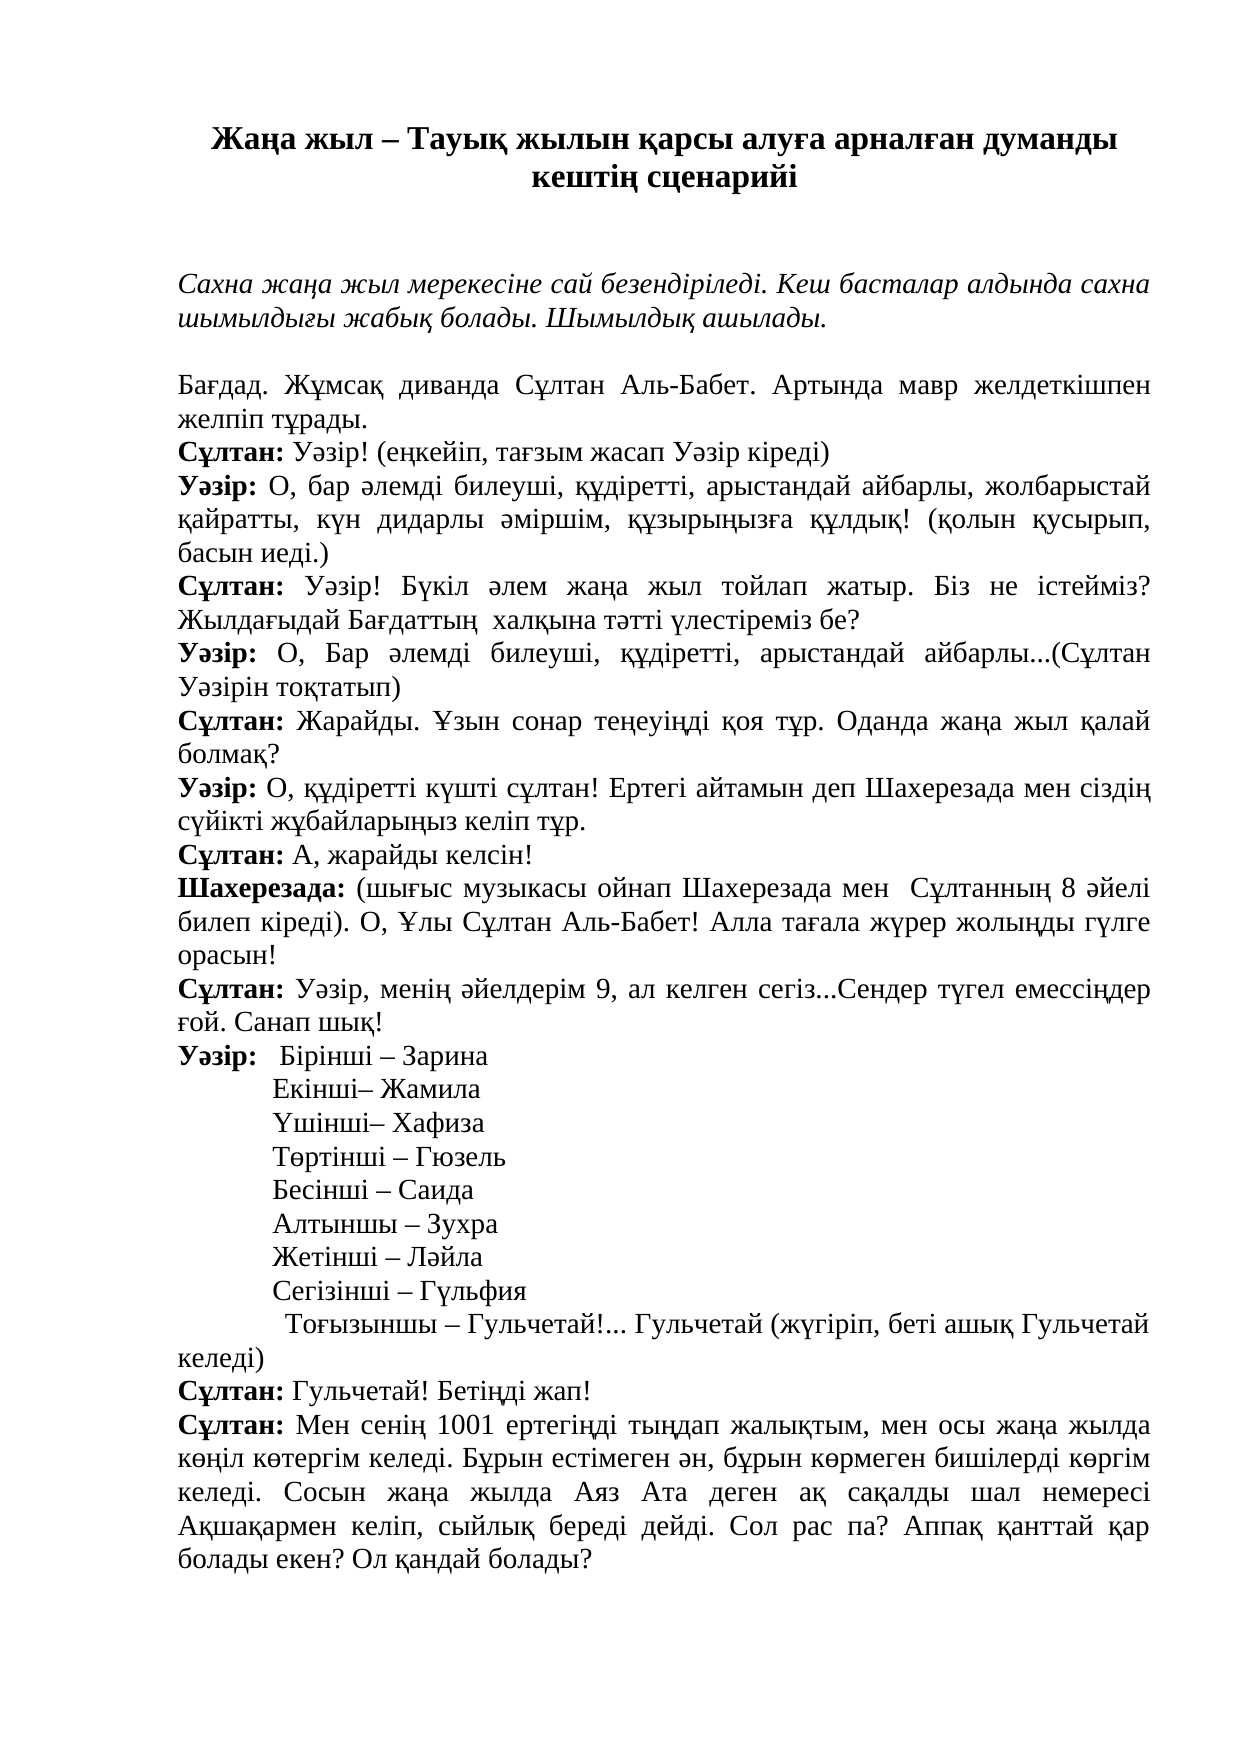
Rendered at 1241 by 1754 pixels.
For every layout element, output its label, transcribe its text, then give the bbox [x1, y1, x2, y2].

text Сахна жаңа жыл мерекесіне сай безендіріледі. Кеш басталар алдында сахна шымылдығы жабық болады. Шымылдық ашылады. [177, 267, 1152, 334]
text Жаңа жыл – Тауық жылын қарсы алуға арналған думанды кештің сценарийі [177, 118, 1152, 195]
text Уәзір: О, құдіретті күшті сұлтан! Ертегі айтамын деп Шахерезада мен сіздің сүйікті жұбайларыңыз келіп тұр. [177, 770, 1152, 837]
text Екінші– Жамила [177, 1072, 1152, 1105]
text Сұлтан: А, жарайды келсін! [177, 837, 1152, 870]
text Сұлтан: Уәзір, менің әйелдерім 9, ал келген сегіз...Сендер түгел емессіңдер ғой. Санап шық! [177, 971, 1152, 1038]
text Шахерезада: (шығыс музыкасы ойнап Шахерезада мен Сұлтанның 8 әйелі билеп кіреді). О, Ұлы Сұлтан Аль-Бабет! Алла тағала жүрер жолыңды гүлге орасын! [177, 870, 1152, 971]
text Уәзір: Бірінші – Зарина [177, 1038, 1152, 1072]
text Сегізінші – Гүльфия [177, 1273, 1152, 1306]
text Уәзір: О, Бар әлемді билеуші, құдіретті, арыстандай айбарлы...(Сұлтан Уәзірін тоқтатып) [177, 636, 1152, 703]
text Үшінші– Хафиза [177, 1105, 1152, 1139]
text Сұлтан: Уәзір! Бүкіл әлем жаңа жыл тойлап жатыр. Біз не істейміз? Жылдағыдай Бағдаттың халқына тәтті үлестіреміз бе? [177, 568, 1152, 636]
text Сұлтан: Уәзір! (еңкейіп, тағзым жасап Уәзір кіреді) [177, 434, 1152, 468]
text Жетінші – Ләйла [177, 1239, 1152, 1273]
text Сұлтан: Мен сенің 1001 ертегіңді тыңдап жалықтым, мен осы жаңа жылда көңіл көтергім келеді. Бұрын естімеген ән, бұрын көрмеген бишілерді көргім келеді. Сосын жаңа жылда Аяз Ата деген ақ сақалды шал немересі Ақшақармен келіп, сыйлық береді дейді. Сол рас па? Аппақ қанттай қар болады екен? Ол қандай болады? [177, 1407, 1152, 1575]
text Тоғызыншы – Гульчетай!... Гульчетай (жүгіріп, беті ашық Гульчетай келеді) [177, 1306, 1152, 1373]
text Сұлтан: Гульчетай! Бетіңді жап! [177, 1373, 1152, 1407]
text Сұлтан: Жарайды. Ұзын сонар теңеуіңді қоя тұр. Оданда жаңа жыл қалай болмақ? [177, 703, 1152, 770]
text Уәзір: О, бар әлемді билеуші, құдіретті, арыстандай айбарлы, жолбарыстай қайратты, күн дидарлы әміршім, құзырыңызға құлдық! (қолын қусырып, басын иеді.) [177, 468, 1152, 568]
text Алтыншы – Зухра [177, 1206, 1152, 1239]
text Бесінші – Саида [177, 1172, 1152, 1206]
text Бағдад. Жұмсақ диванда Сұлтан Аль-Бабет. Артында мавр желдеткішпен желпіп тұрады. [177, 367, 1152, 434]
text Төртінші – Гюзель [177, 1139, 1152, 1172]
